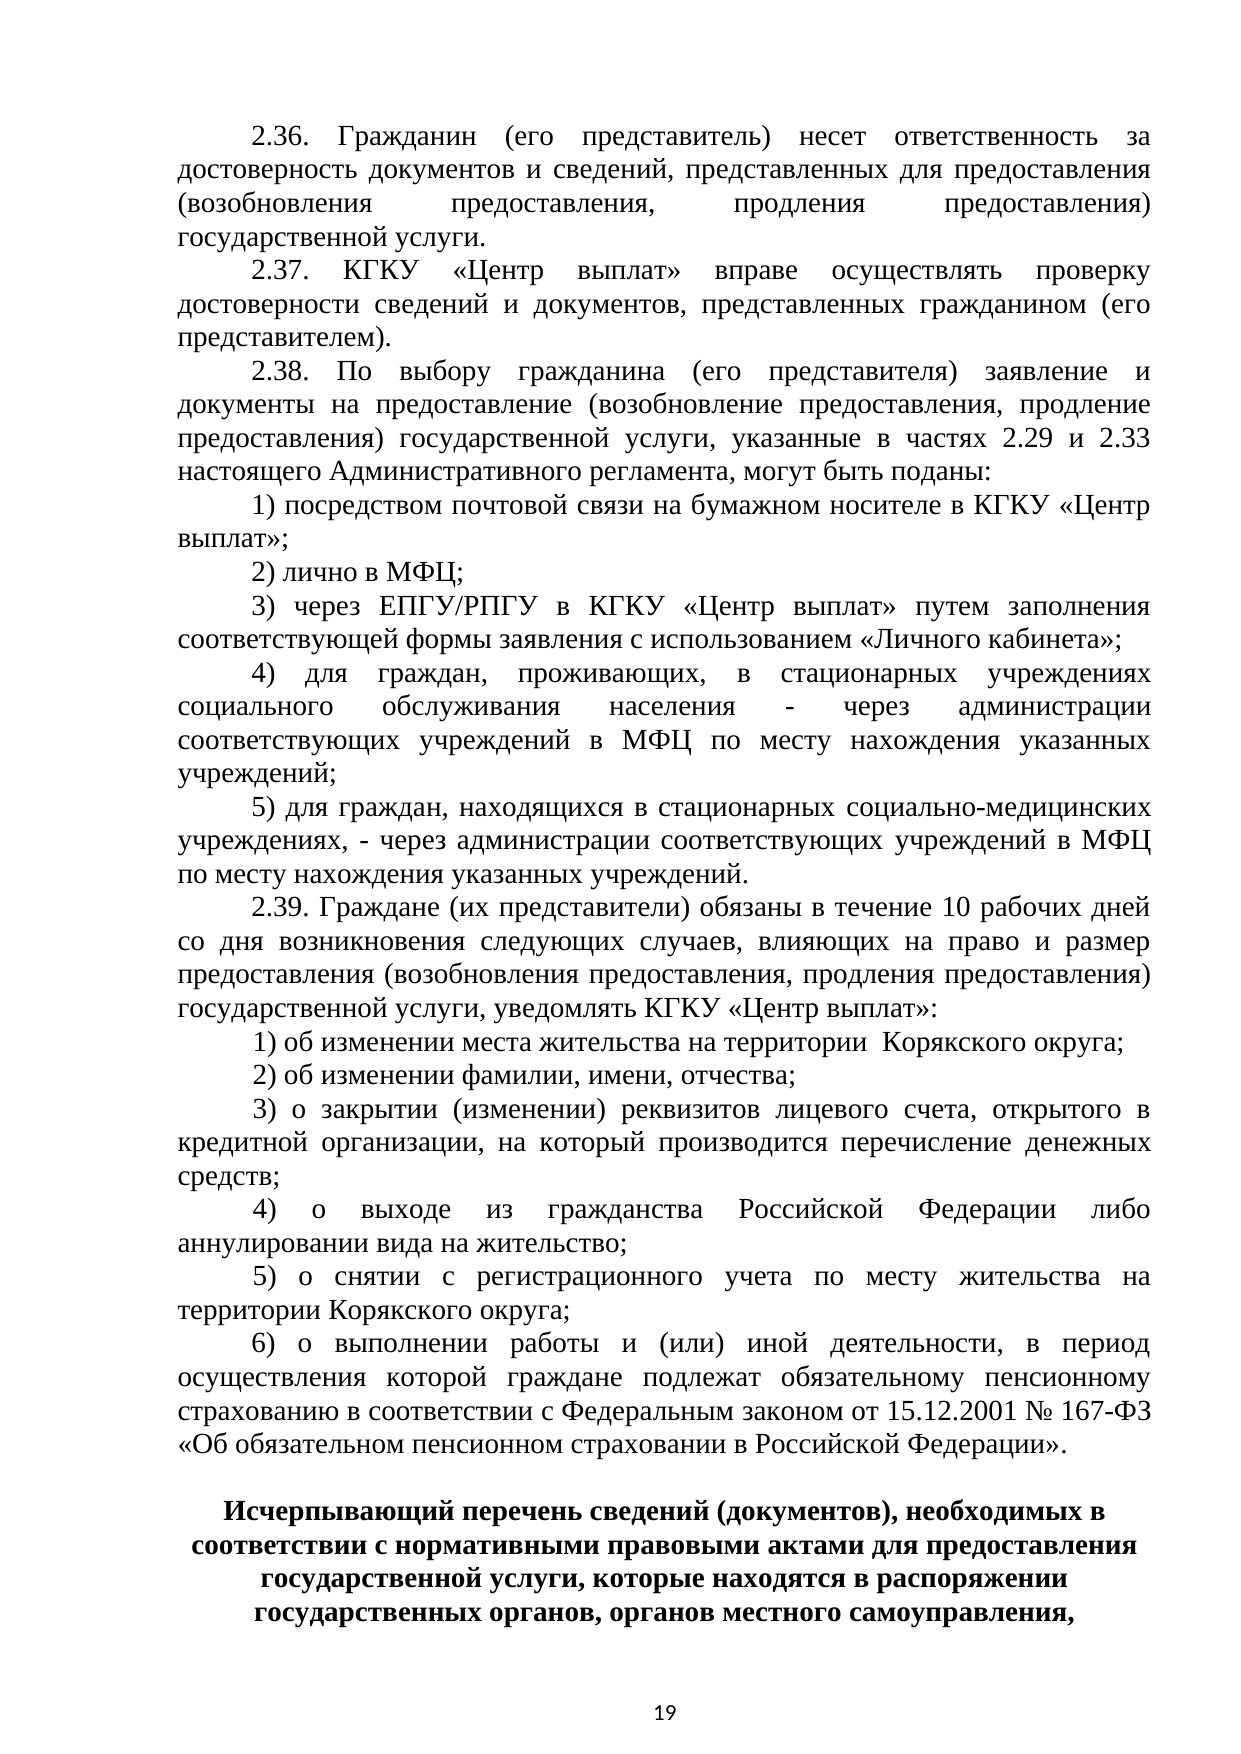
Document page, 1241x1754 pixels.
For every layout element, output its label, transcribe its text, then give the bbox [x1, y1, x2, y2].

text 3) о закрытии (изменении) реквизитов лицевого счета, открытого в кредитной организации, на который производится перечисление денежных средств; [177, 1091, 1152, 1191]
text 3) через ЕПГУ/РПГУ в КГКУ «Центр выплат» путем заполнения соответствующей формы заявления с использованием «Личного кабинета»; [177, 588, 1152, 655]
text 5) о снятии с регистрационного учета по месту жительства на территории Корякского округа; [177, 1258, 1152, 1326]
text 2.39. Граждане (их представители) обязаны в течение 10 рабочих дней со дня возникновения следующих случаев, влияющих на право и размер предоставления (возобновления предоставления, продления предоставления) государственной услуги, уведомлять КГКУ «Центр выплат»: [177, 889, 1152, 1024]
text 2.36. Гражданин (его представитель) несет ответственность за достоверность документов и сведений, представленных для предоставления (возобновления предоставления, продления предоставления) государственной услуги. [177, 118, 1152, 252]
text 2.38. По выбору гражданина (его представителя) заявление и документы на предоставление (возобновление предоставления, продление предоставления) государственной услуги, указанные в частях 2.29 и 2.33 настоящего Административного регламента, могут быть поданы: [177, 353, 1152, 487]
text 1) посредством почтовой связи на бумажном носителе в КГКУ «Центр выплат»; [177, 487, 1152, 554]
text 5) для граждан, находящихся в стационарных социально-медицинских учреждениях, - через администрации соответствующих учреждений в МФЦ по месту нахождения указанных учреждений. [177, 789, 1152, 889]
text 4) для граждан, проживающих, в стационарных учреждениях социального обслуживания населения - через администрации соответствующих учреждений в МФЦ по месту нахождения указанных учреждений; [177, 655, 1152, 789]
text 6) о выполнении работы и (или) иной деятельности, в период осуществления которой граждане подлежат обязательному пенсионному страхованию в соответствии с Федеральным законом от 15.12.2001 № 167-ФЗ «Об обязательном пенсионном страховании в Российской Федерации». [177, 1326, 1152, 1460]
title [177, 1493, 1152, 1627]
text 1) об изменении места жительства на территории Корякского округа; [177, 1024, 1152, 1057]
text 4) о выходе из гражданства Российской Федерации либо аннулировании вида на жительство; [177, 1191, 1152, 1258]
text 2) лично в МФЦ; [177, 554, 1152, 588]
text 2) об изменении фамилии, имени, отчества; [177, 1057, 1152, 1091]
text 2.37. КГКУ «Центр выплат» вправе осуществлять проверку достоверности сведений и документов, представленных гражданином (его представителем). [177, 252, 1152, 353]
